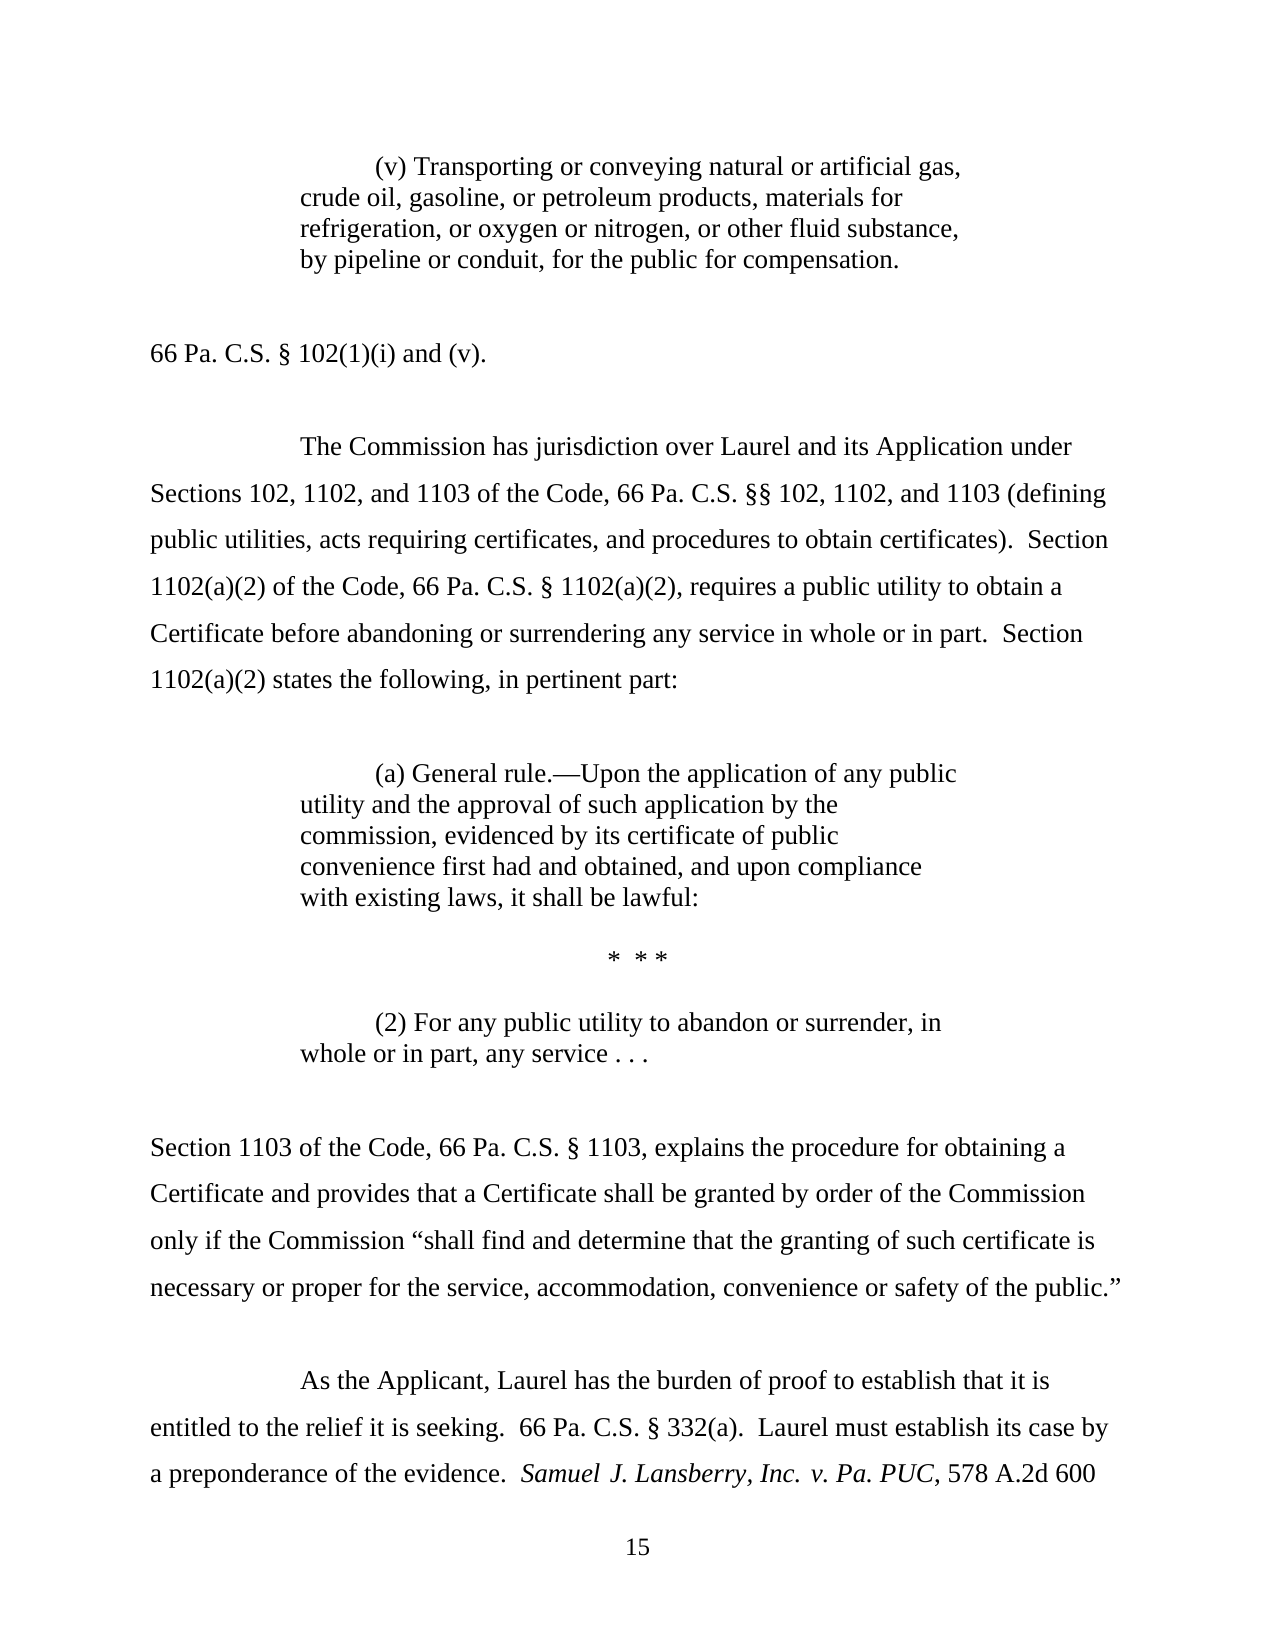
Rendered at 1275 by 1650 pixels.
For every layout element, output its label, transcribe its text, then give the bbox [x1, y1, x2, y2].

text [150, 1364, 1125, 1488]
text (v) Transporting or conveying natural or artificial gas, crude oil, gasoline, or petroleum products, materials for refrigeration, or oxygen or nitrogen, or other fluid substance, by pipeline or conduit, for the public for compensation. [300, 150, 975, 274]
text The Commission has jurisdiction over Laurel and its Application under Sections 102, 1102, and 1103 of the Code, 66 Pa. C.S. §§ 102, 1102, and 1103 (defining public utilities, acts requiring certificates, and procedures to obtain certificates). Section 1102(a)(2) of the Code, 66 Pa. C.S. § 1102(a)(2), requires a public utility to obtain a Certificate before abandoning or surrendering any service in whole or in part. Section 1102(a)(2) states the following, in pertinent part: [150, 430, 1125, 695]
text Section 1103 of the Code, 66 Pa. C.S. § 1103, explains the procedure for obtaining a Certificate and provides that a Certificate shall be granted by order of the Commission only if the Commission “shall find and determine that the granting of such certificate is necessary or proper for the service, accommodation, convenience or safety of the public.” [150, 1131, 1125, 1302]
text * * * [300, 944, 975, 975]
text (2) For any public utility to abandon or surrender, in whole or in part, any service . . . [300, 1006, 975, 1068]
text 66 Pa. C.S. § 102(1)(i) and (v). [150, 337, 975, 368]
text (a) General rule.—Upon the application of any public utility and the approval of such application by the commission, evidenced by its certificate of public convenience first had and obtained, and upon compliance with existing laws, it shall be lawful: [300, 757, 975, 913]
